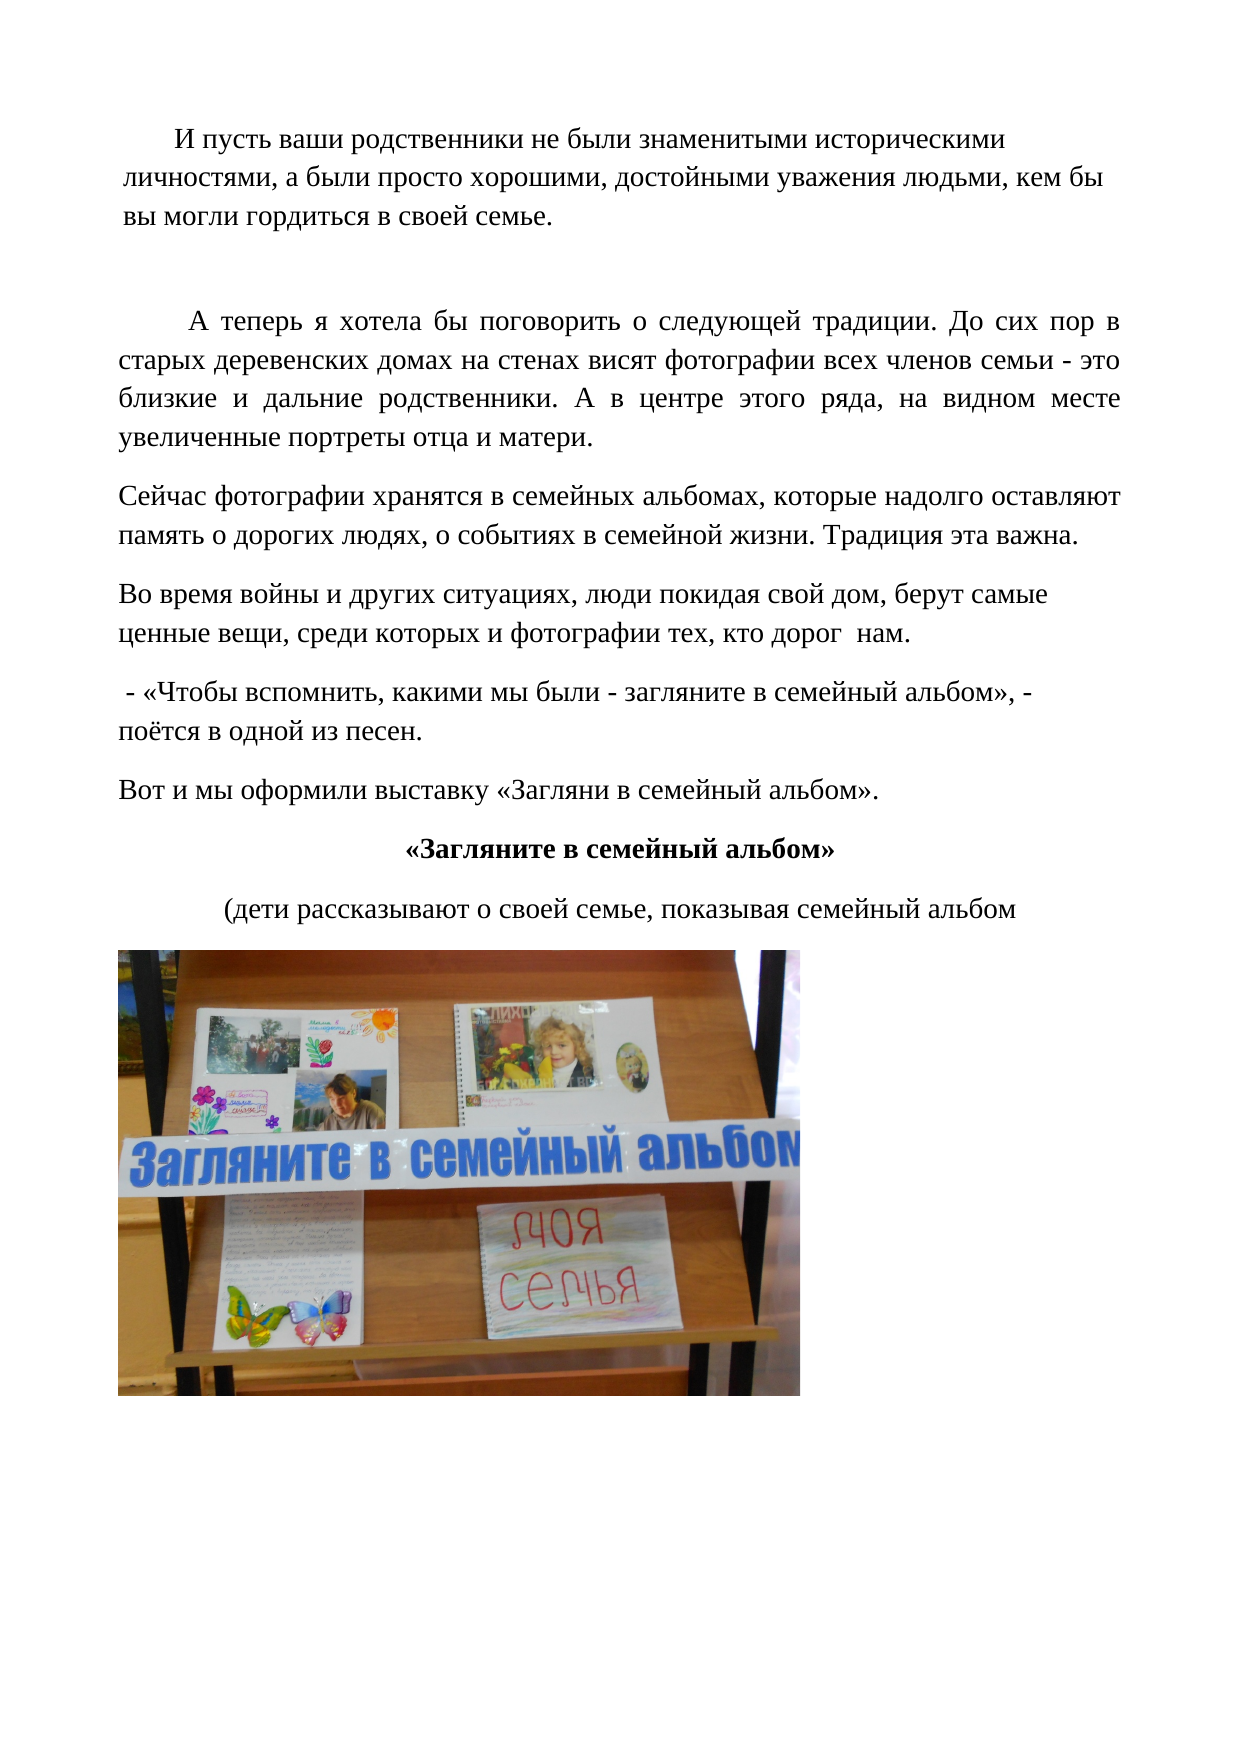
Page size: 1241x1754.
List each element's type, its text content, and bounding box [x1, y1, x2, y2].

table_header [123, 89, 1117, 303]
text Вот и мы оформили выставку «Загляни в семейный альбом». [118, 772, 1122, 806]
text А теперь я хотела бы поговорить о следующей традиции. До сих пор в старых деревенских домах на стенах висят фотографии всех членов семьи - это близкие и дальние родственники. А в центре этого ряда, на видном месте увеличенные портреты отца и матери. [118, 303, 1122, 453]
text Сейчас фотографии хранятся в семейных альбомах, которые надолго оставляют память о дорогих людях, о событиях в семейной жизни. Традиция эта важна. [118, 478, 1122, 551]
text «Загляните в семейный альбом» [118, 832, 1122, 865]
text Во время войны и других ситуациях, люди покидая свой дом, берут самые ценные вещи, среди которых и фотографии тех, кто дорог нам. [118, 576, 1122, 648]
picture [118, 950, 801, 1396]
text - «Чтобы вспомнить, какими мы были - загляните в семейный альбом», - поётся в одной из песен. [118, 674, 1122, 746]
text (дети рассказывают о своей семье, показывая семейный альбом [118, 891, 1122, 924]
